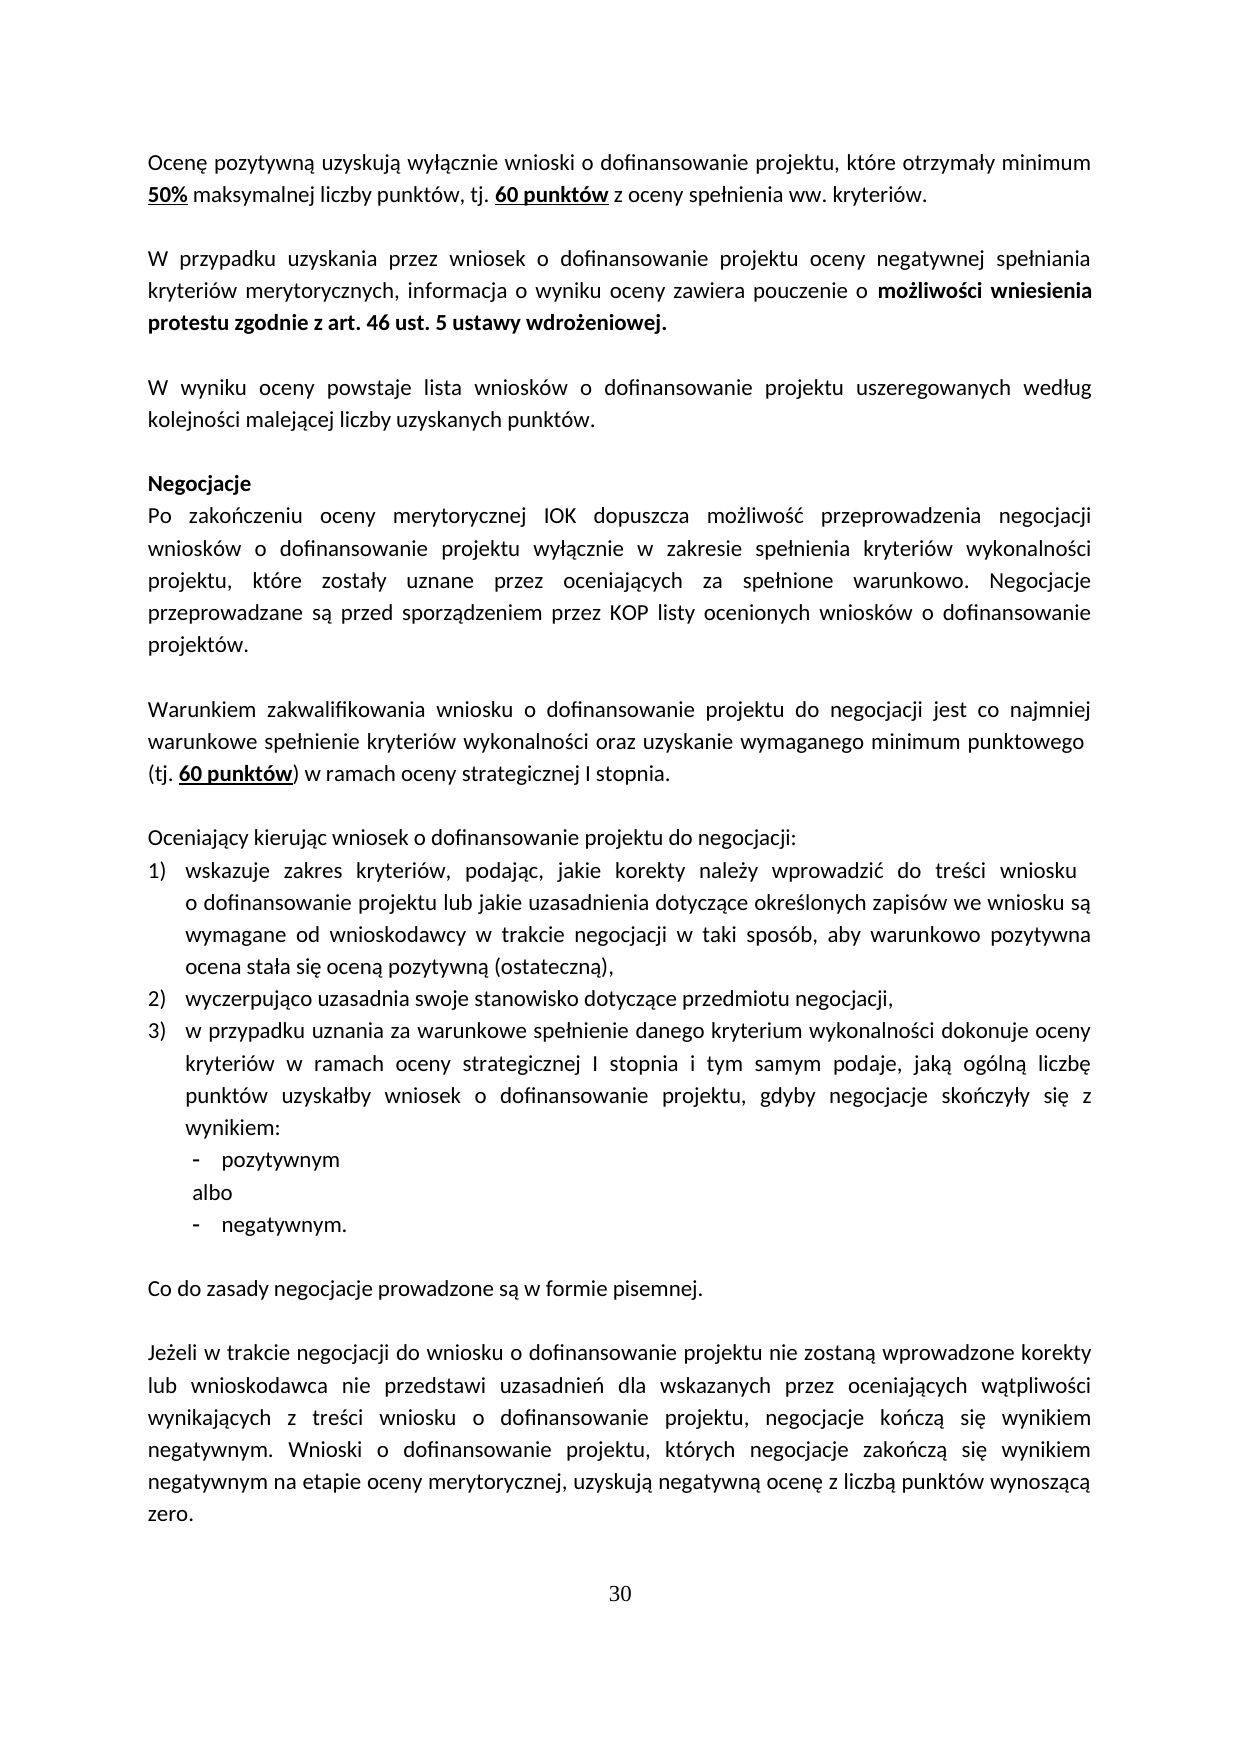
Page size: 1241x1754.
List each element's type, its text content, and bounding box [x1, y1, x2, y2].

text Ocenę pozytywną uzyskują wyłącznie wnioski o dofinansowanie projektu, które otrzymały minimum 50% maksymalnej liczby punktów, tj. 60 punktów z oceny spełnienia ww. kryteriów. [148, 148, 1093, 208]
list negatywnym. [192, 1210, 1093, 1238]
text Negocjacje [148, 469, 1093, 497]
list w przypadku uznania za warunkowe spełnienie danego kryterium wykonalności dokonuje oceny kryteriów w ramach oceny strategicznej I stopnia i tym samym podaje, jaką ogólną liczbę punktów uzyskałby wniosek o dofinansowanie projektu, gdyby negocjacje skończyły się z wynikiem: [148, 1017, 1093, 1141]
list wyczerpująco uzasadnia swoje stanowisko dotyczące przedmiotu negocjacji, [148, 984, 1093, 1012]
text W wyniku oceny powstaje lista wniosków o dofinansowanie projektu uszeregowanych według kolejności malejącej liczby uzyskanych punktów. [148, 373, 1093, 433]
text Jeżeli w trakcie negocjacji do wniosku o dofinansowanie projektu nie zostaną wprowadzone korekty lub wnioskodawca nie przedstawi uzasadnień dla wskazanych przez oceniających wątpliwości wynikających z treści wniosku o dofinansowanie projektu, negocjacje kończą się wynikiem negatywnym. Wnioski o dofinansowanie projektu, których negocjacje zakończą się wynikiem negatywnym na etapie oceny merytorycznej, uzyskują negatywną ocenę z liczbą punktów wynoszącą zero. [148, 1338, 1093, 1527]
text albo [192, 1178, 1093, 1206]
text W przypadku uzyskania przez wniosek o dofinansowanie projektu oceny negatywnej spełniania kryteriów merytorycznych, informacja o wyniku oceny zawiera pouczenie o możliwości wniesienia protestu zgodnie z art. 46 ust. 5 ustawy wdrożeniowej. [148, 244, 1093, 337]
list pozytywnym [192, 1145, 1093, 1173]
list wskazuje zakres kryteriów, podając, jakie korekty należy wprowadzić do treści wniosku o dofinansowanie projektu lub jakie uzasadnienia dotyczące określonych zapisów we wniosku są wymagane od wnioskodawcy w trakcie negocjacji w taki sposób, aby warunkowo pozytywna ocena stała się oceną pozytywną (ostateczną), [148, 856, 1093, 980]
text Co do zasady negocjacje prowadzone są w formie pisemnej. [148, 1274, 1093, 1302]
text Po zakończeniu oceny merytorycznej IOK dopuszcza możliwość przeprowadzenia negocjacji wniosków o dofinansowanie projektu wyłącznie w zakresie spełnienia kryteriów wykonalności projektu, które zostały uznane przez oceniających za spełnione warunkowo. Negocjacje przeprowadzane są przed sporządzeniem przez KOP listy ocenionych wniosków o dofinansowanie projektów. [148, 502, 1093, 658]
text Warunkiem zakwalifikowania wniosku o dofinansowanie projektu do negocjacji jest co najmniej warunkowe spełnienie kryteriów wykonalności oraz uzyskanie wymaganego minimum punktowego (tj. 60 punktów) w ramach oceny strategicznej I stopnia. [148, 695, 1093, 787]
text Oceniający kierując wniosek o dofinansowanie projektu do negocjacji: [148, 823, 1093, 852]
